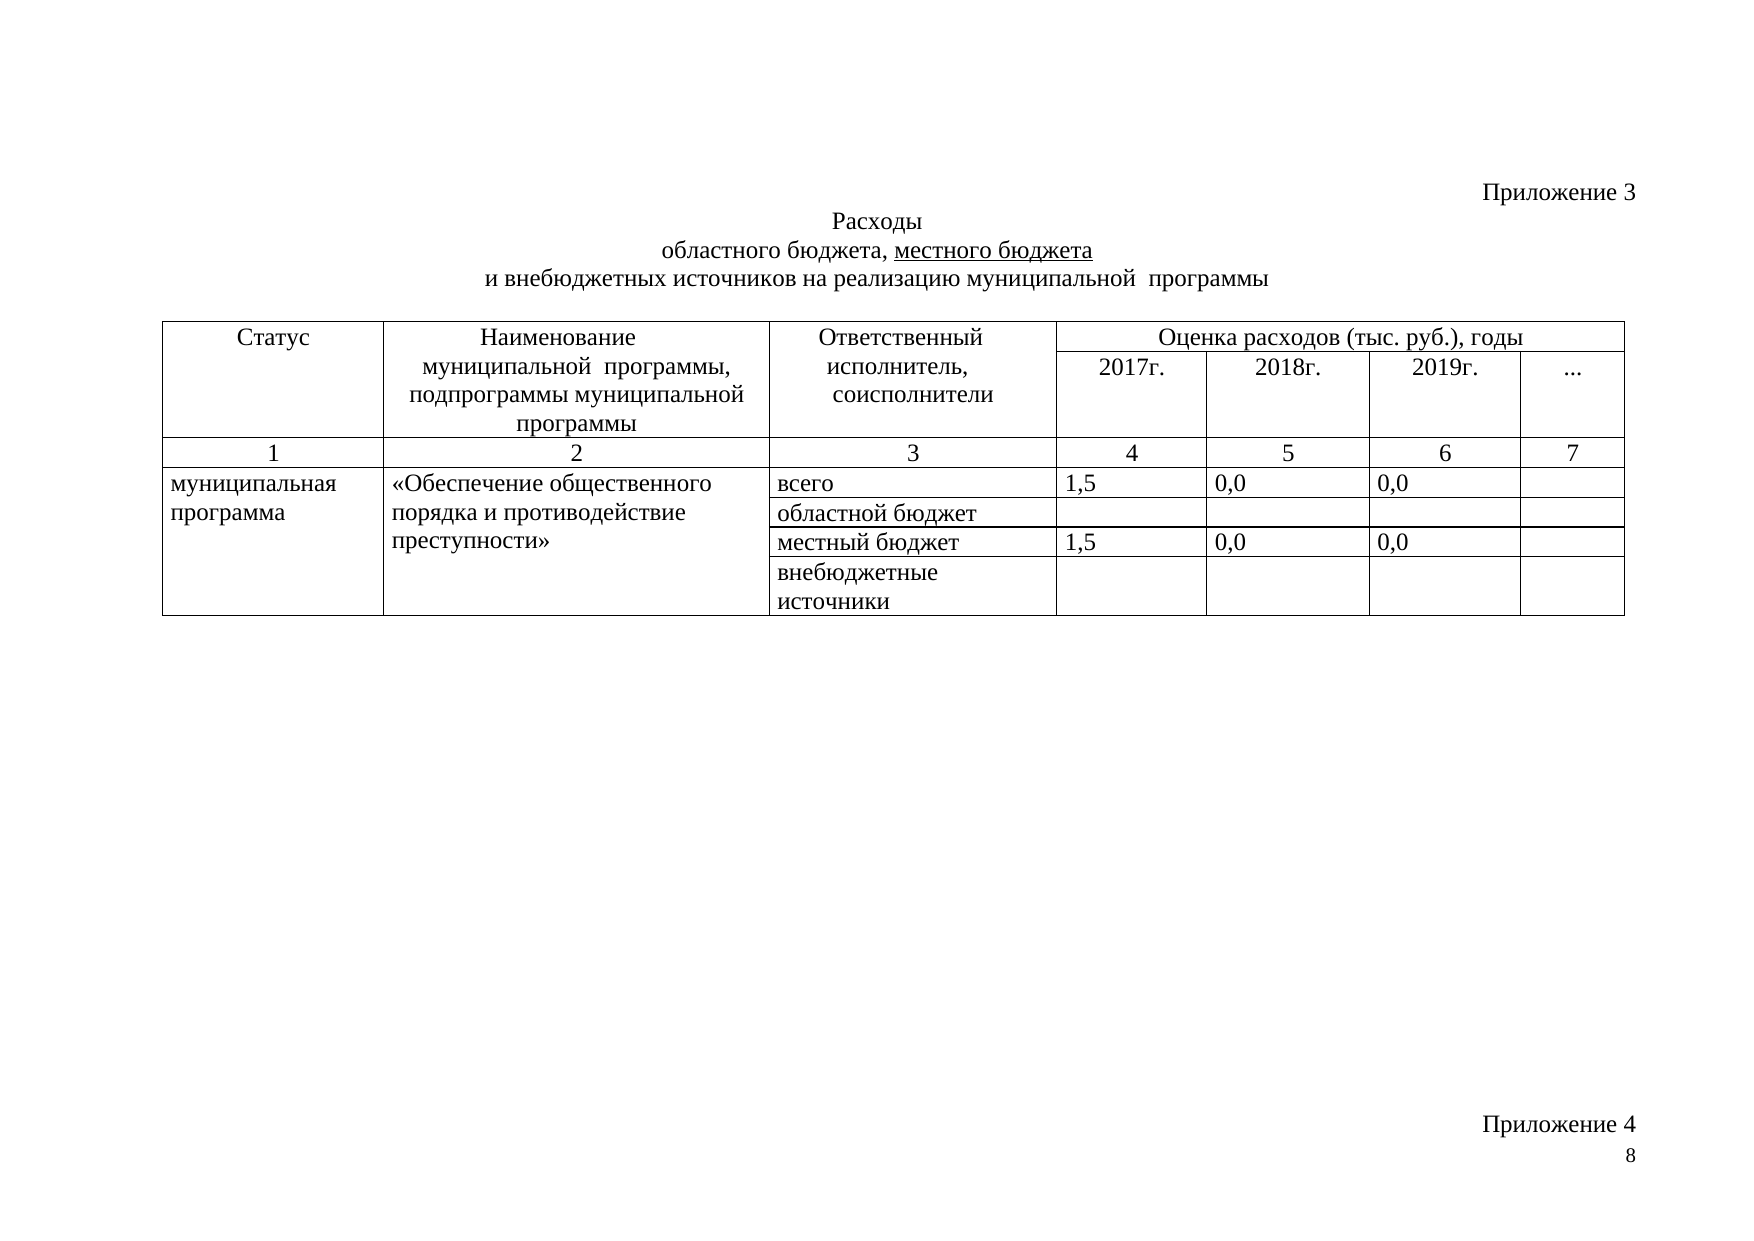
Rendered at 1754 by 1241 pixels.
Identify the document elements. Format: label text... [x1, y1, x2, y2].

table_cell [1207, 498, 1369, 526]
table_cell 3 [770, 438, 1056, 467]
text Приложение 4 [118, 1109, 1636, 1138]
table_cell 0,0 [1370, 528, 1520, 556]
table_cell 7 [1521, 438, 1624, 467]
table_cell местный бюджет [770, 528, 1056, 556]
table_cell [1521, 557, 1624, 615]
table_cell [1370, 498, 1520, 526]
table_cell «Обеспечение общественного порядка и противодействие преступности» [384, 468, 769, 615]
table_header Наименование муниципальной программы, подпрограммы муниципальной программы [384, 322, 769, 437]
table_cell областной бюджет [770, 498, 1056, 526]
table_cell 2017г. [1057, 352, 1206, 437]
table_cell 2019г. [1370, 352, 1520, 437]
table_cell 0,0 [1207, 528, 1369, 556]
table_cell муниципальная программа [163, 468, 383, 615]
table_cell [1521, 468, 1624, 497]
text областного бюджета, местного бюджета [118, 235, 1636, 263]
text Приложение 3 [118, 177, 1636, 206]
table_cell всего [770, 468, 1056, 497]
table_cell 2 [384, 438, 769, 467]
table_cell 4 [1057, 438, 1206, 467]
table_cell [1370, 557, 1520, 615]
table_cell 1 [163, 438, 383, 467]
table_cell [1207, 557, 1369, 615]
text Расходы [118, 206, 1636, 235]
table_cell внебюджетные источники [770, 557, 1056, 615]
table_cell [1057, 557, 1206, 615]
table_cell [1521, 528, 1624, 556]
table_header Оценка расходов (тыс. руб.), годы [1057, 322, 1624, 351]
table_cell 0,0 [1370, 468, 1520, 497]
table_cell [1057, 498, 1206, 526]
table_cell 1,5 [1057, 528, 1206, 556]
table_cell 0,0 [1207, 468, 1369, 497]
table_header Статус [163, 322, 383, 437]
text и внебюджетных источников на реализацию муниципальной программы [118, 263, 1636, 292]
table_cell [1521, 498, 1624, 526]
table_cell ... [1521, 352, 1624, 437]
table_cell 6 [1370, 438, 1520, 467]
table_cell 2018г. [1207, 352, 1369, 437]
table_header Ответственный исполнитель, соисполнители [770, 322, 1056, 437]
table_cell 1,5 [1057, 468, 1206, 497]
table_cell 5 [1207, 438, 1369, 467]
